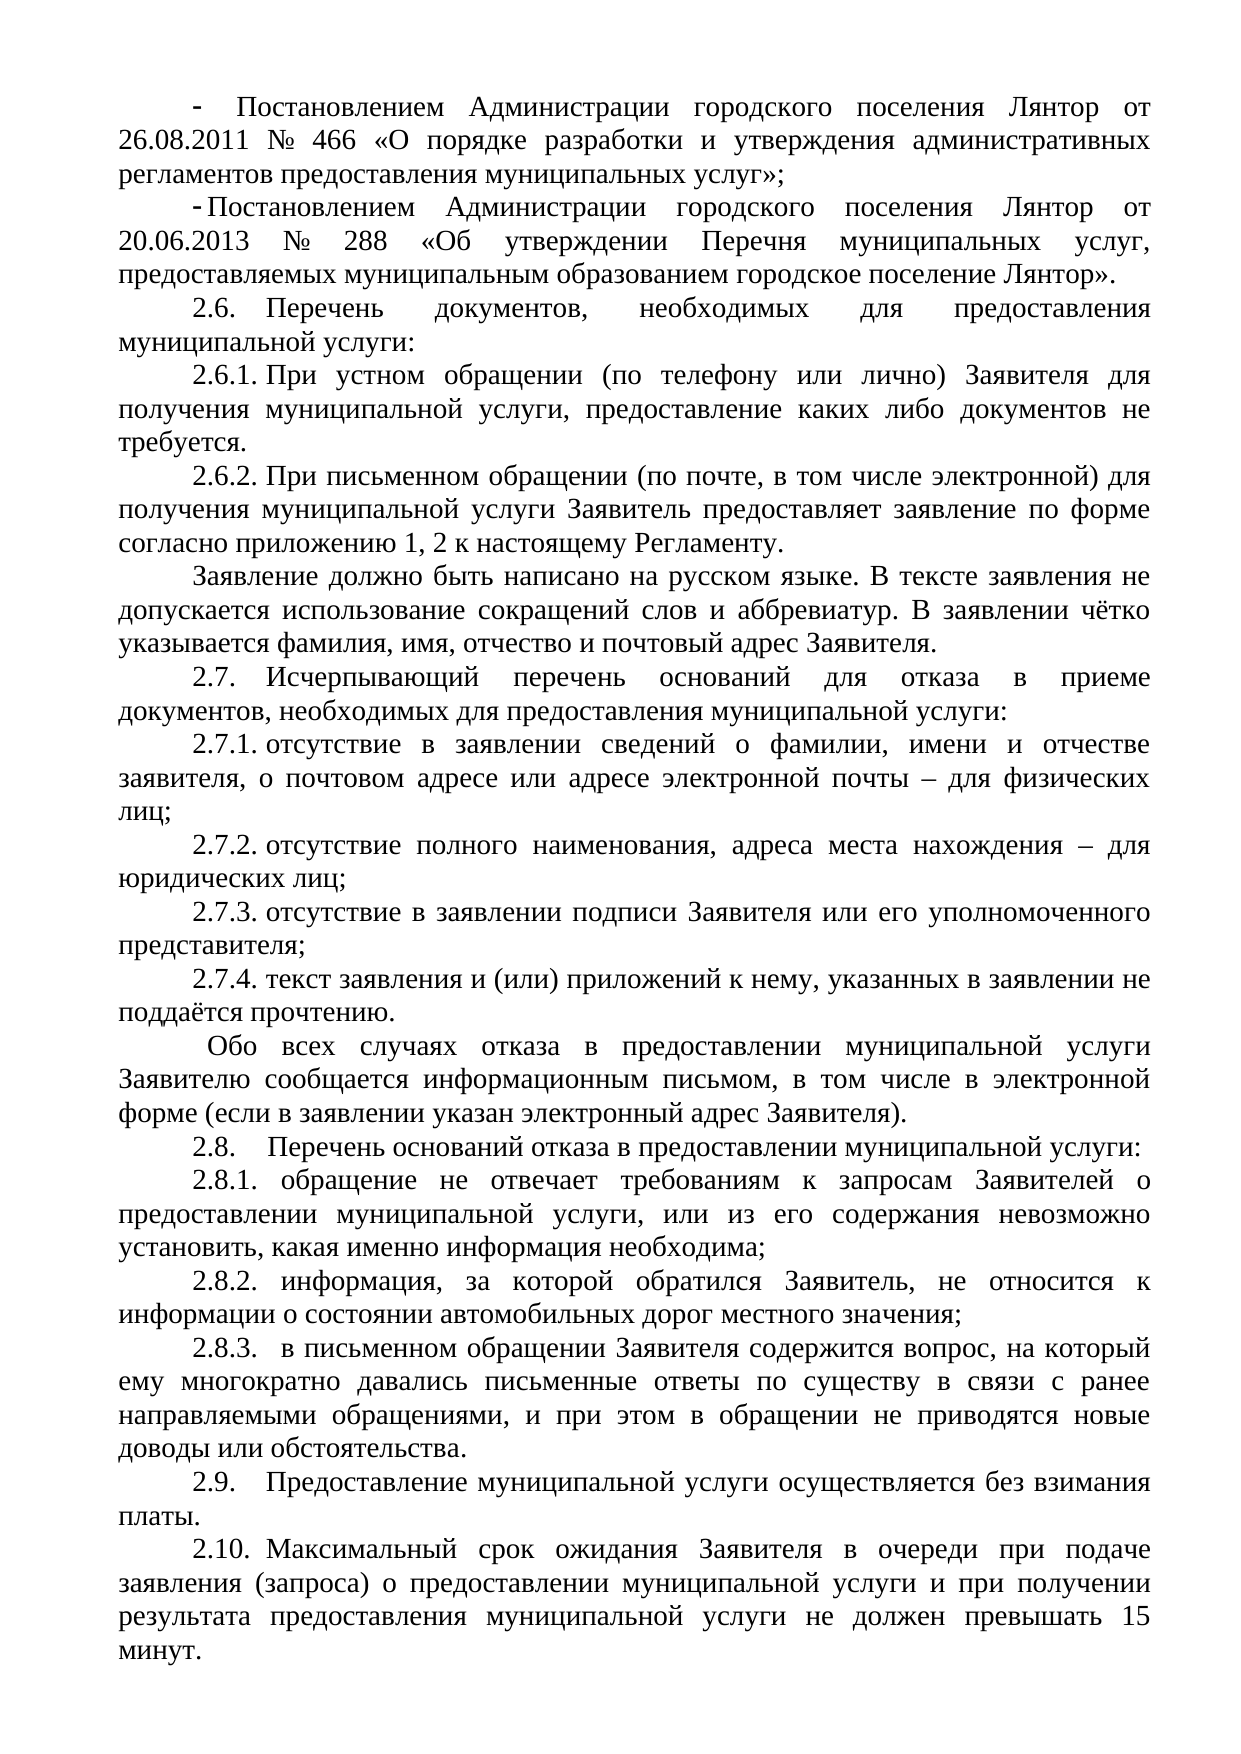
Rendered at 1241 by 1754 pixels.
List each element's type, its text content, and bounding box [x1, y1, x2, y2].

list в письменном обращении Заявителя содержится вопрос, на который ему многократно давались письменные ответы по существу в связи с ранее направляемыми обращениями, и при этом в обращении не приводятся новые доводы или обстоятельства. [118, 1330, 1152, 1464]
list При устном обращении (по телефону или лично) Заявителя для получения муниципальной услуги, предоставление каких либо документов не требуется. [118, 357, 1152, 458]
list отсутствие в заявлении сведений о фамилии, имени и отчестве заявителя, о почтовом адресе или адресе электронной почты – для физических лиц; [118, 726, 1152, 827]
list Перечень документов, необходимых для предоставления муниципальной услуги: [118, 290, 1152, 357]
list отсутствие полного наименования, адреса места нахождения – для юридических лиц; [118, 827, 1152, 894]
list обращение не отвечает требованиям к запросам Заявителей о предоставлении муниципальной услуги, или из его содержания невозможно установить, какая именно информация необходима; [118, 1162, 1152, 1263]
list Перечень оснований отказа в предоставлении муниципальной услуги: [192, 1129, 1152, 1162]
text Обо всех случаях отказа в предоставлении муниципальной услуги Заявителю сообщается информационным письмом, в том числе в электронной форме (если в заявлении указан электронный адрес Заявителя). [118, 1028, 1152, 1129]
list информация, за которой обратился Заявитель, не относится к информации о состоянии автомобильных дорог местного значения; [118, 1263, 1152, 1330]
list Постановлением Администрации городского поселения Лянтор от 20.06.2013 № 288 «Об утверждении Перечня муниципальных услуг, предоставляемых муниципальным образованием городское поселение Лянтор». [118, 189, 1152, 290]
list Постановлением Администрации городского поселения Лянтор от 26.08.2011 № 466 «О порядке разработки и утверждения административных регламентов предоставления муниципальных услуг»; [118, 89, 1152, 189]
list текст заявления и (или) приложений к нему, указанных в заявлении не поддаётся прочтению. [118, 961, 1152, 1028]
list Максимальный срок ожидания Заявителя в очереди при подаче заявления (запроса) о предоставлении муниципальной услуги и при получении результата предоставления муниципальной услуги не должен превышать 15 минут. [118, 1531, 1152, 1665]
list отсутствие в заявлении подписи Заявителя или его уполномоченного представителя; [118, 894, 1152, 961]
list Предоставление муниципальной услуги осуществляется без взимания платы. [118, 1464, 1152, 1531]
text Заявление должно быть написано на русском языке. В тексте заявления не допускается использование сокращений слов и аббревиатур. В заявлении чётко указывается фамилия, имя, отчество и почтовый адрес Заявителя. [118, 558, 1152, 659]
list При письменном обращении (по почте, в том числе электронной) для получения муниципальной услуги Заявитель предоставляет заявление по форме согласно приложению 1, 2 к настоящему Регламенту. [118, 458, 1152, 558]
list Исчерпывающий перечень оснований для отказа в приеме документов, необходимых для предоставления муниципальной услуги: [118, 659, 1152, 726]
